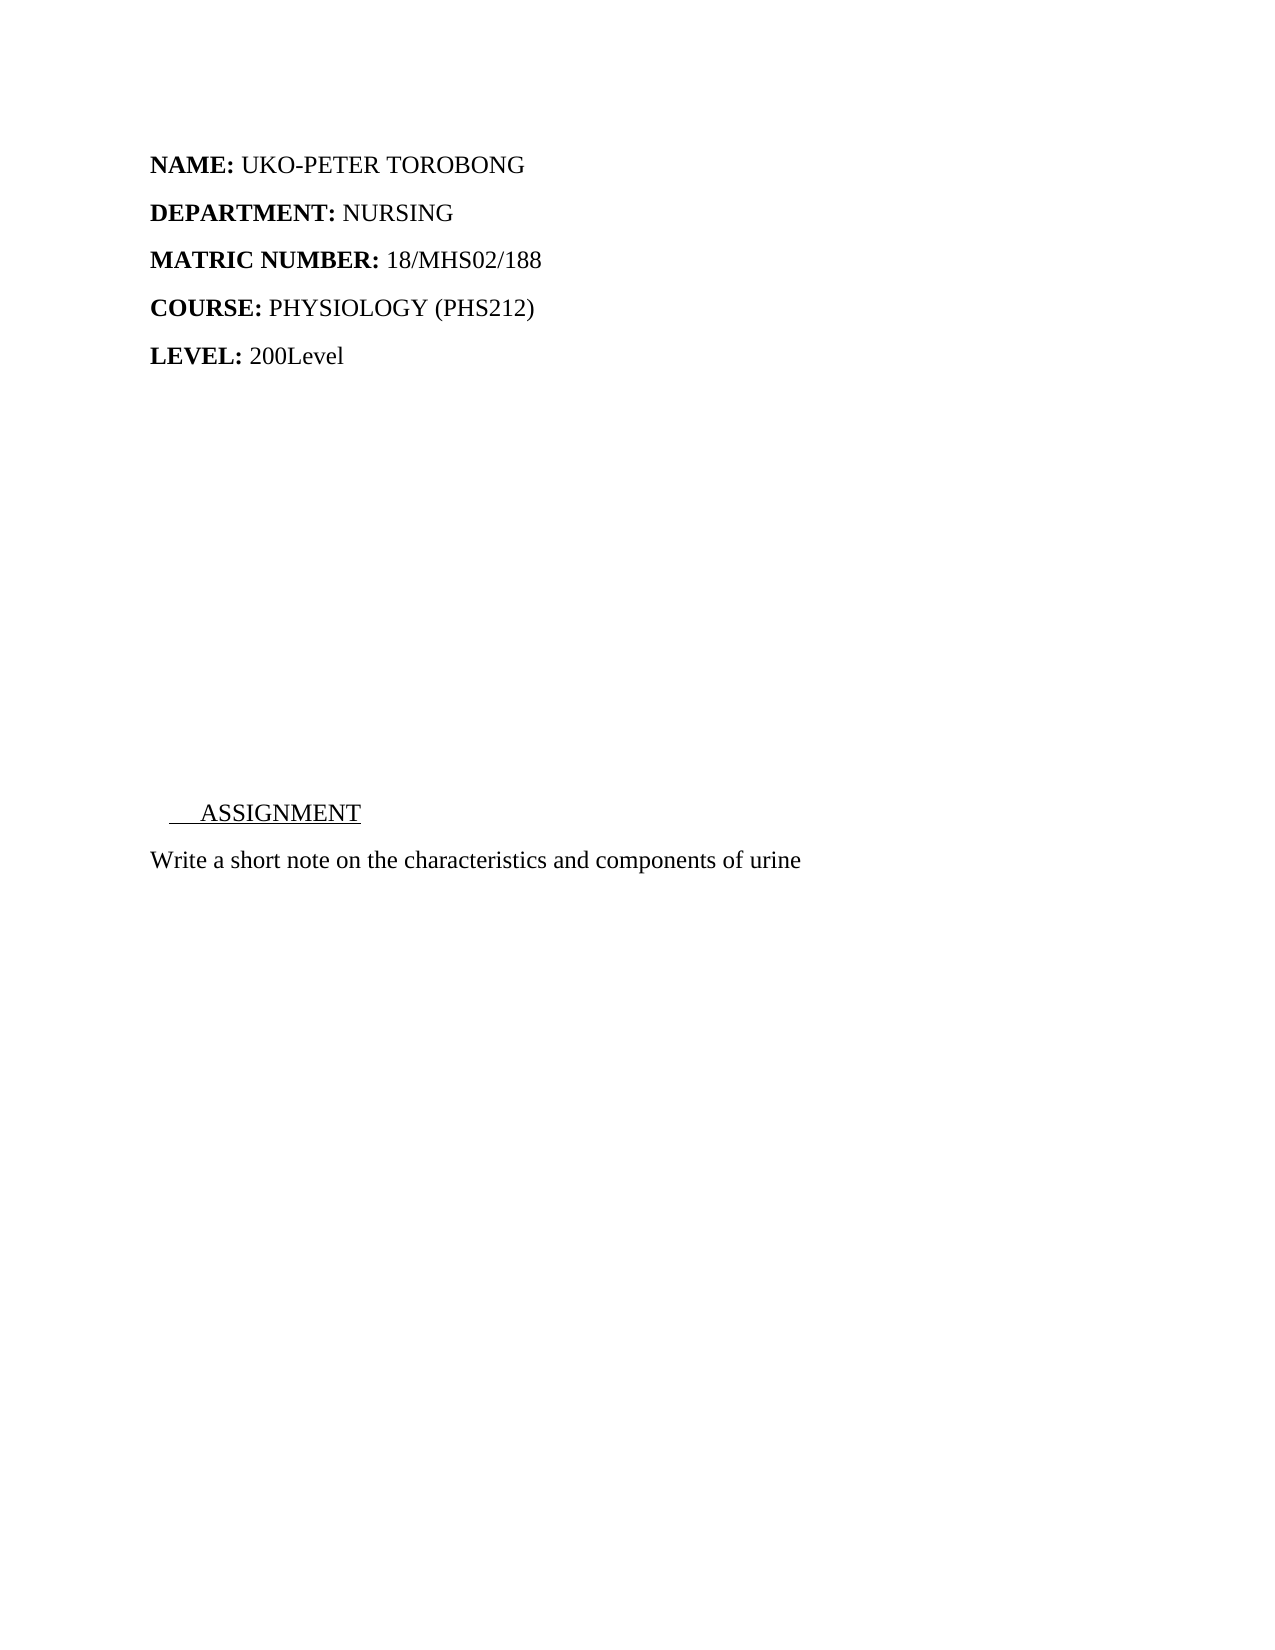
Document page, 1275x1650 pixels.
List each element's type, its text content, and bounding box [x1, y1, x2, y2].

text ASSIGNMENT [150, 798, 1125, 827]
text LEVEL: 200Level [150, 341, 1125, 369]
text NAME: UKO-PETER TOROBONG [150, 150, 1125, 179]
text COURSE: PHYSIOLOGY (PHS212) [150, 293, 1125, 322]
text MATRIC NUMBER: 18/MHS02/188 [150, 245, 1125, 274]
text Write a short note on the characteristics and components of urine [150, 846, 1125, 874]
text DEPARTMENT: NURSING [150, 198, 1125, 226]
